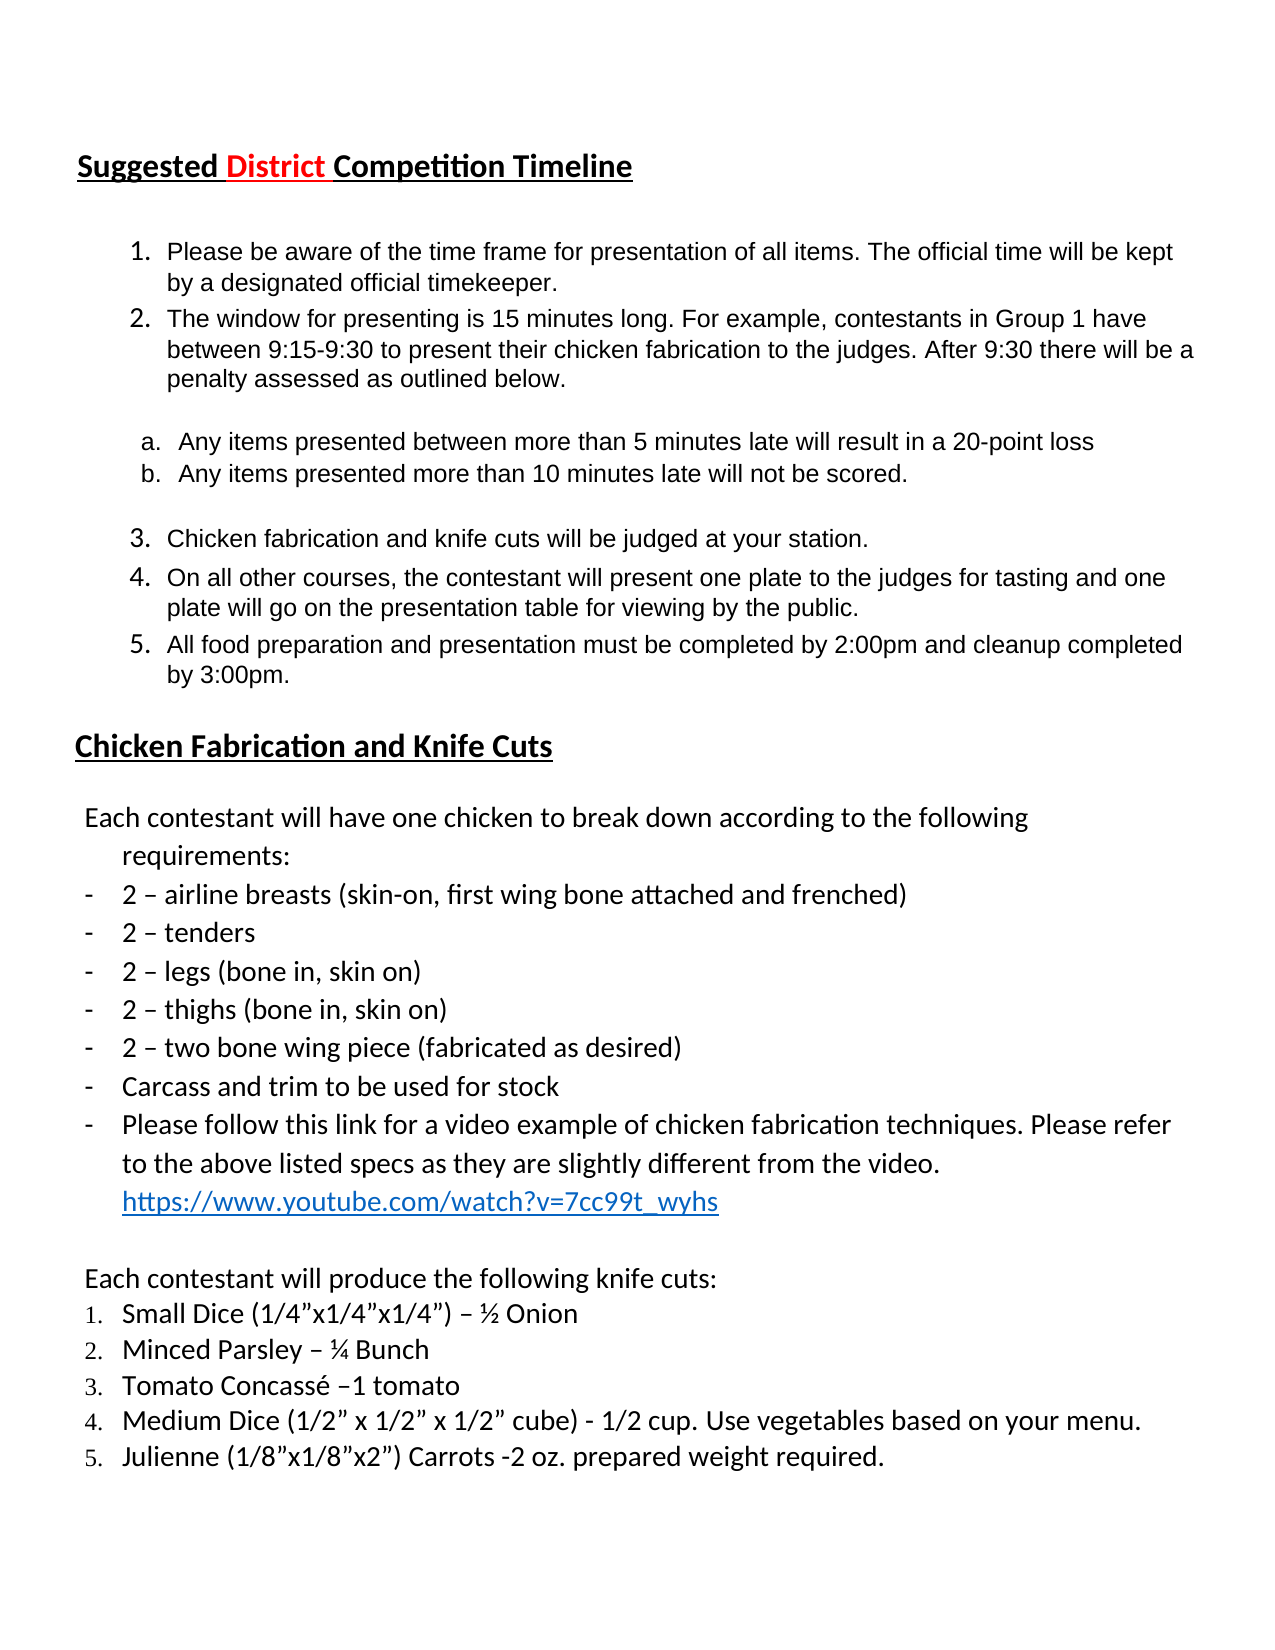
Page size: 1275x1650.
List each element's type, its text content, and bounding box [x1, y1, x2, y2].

list All food preparation and presentation must be completed by 2:00pm and cleanup completed by 3:00pm. [129, 625, 1200, 689]
text Each contestant will have one chicken to break down according to the following requirements: [84, 799, 1200, 873]
list Chicken fabrication and knife cuts will be judged at your station. [129, 519, 1200, 555]
list Please be aware of the time frame for presentation of all items. The official time will be kept by a designated official timekeeper. [129, 232, 1200, 296]
list Small Dice (1/4”x1/4”x1/4”) – ½ Onion [84, 1296, 1200, 1331]
list The window for presenting is 15 minutes long. For example, contestants in Group 1 have between 9:15-9:30 to present their chicken fabrication to the judges. After 9:30 there will be a penalty assessed as outlined below. [129, 299, 1200, 392]
list Carcass and trim to be used for stock [84, 1068, 1200, 1103]
list Julienne (1/8”x1/8”x2”) Carrots -2 oz. prepared weight required. [84, 1438, 1200, 1474]
list 2 – airline breasts (skin-on, first wing bone attached and frenched) [84, 876, 1200, 911]
list Any items presented more than 10 minutes late will not be scored. [141, 459, 1200, 487]
text Suggested District Competition Timeline [77, 145, 1200, 186]
list Minced Parsley – ¼ Bunch [84, 1331, 1200, 1367]
list Tomato Concassé –1 tomato [84, 1367, 1200, 1402]
text Chicken Fabrication and Knife Cuts [75, 725, 1200, 766]
text Each contestant will produce the following knife cuts: [84, 1260, 1200, 1296]
list Medium Dice (1/2” x 1/2” x 1/2” cube) - 1/2 cup. Use vegetables based on your menu. [84, 1402, 1200, 1438]
list Any items presented between more than 5 minutes late will result in a 20-point loss [141, 427, 1200, 456]
list On all other courses, the contestant will present one plate to the judges for tasting and one plate will go on the presentation table for viewing by the public. [129, 558, 1200, 622]
list 2 – legs (bone in, skin on) [84, 953, 1200, 988]
list 2 – two bone wing piece (fabricated as desired) [84, 1029, 1200, 1065]
list 2 – thighs (bone in, skin on) [84, 991, 1200, 1026]
list Please follow this link for a video example of chicken fabrication techniques. Please refer to the above listed specs as they are slightly different from the video. https://www.youtube.com/watch?v=7cc99t_wyhs [84, 1106, 1200, 1219]
list 2 – tenders [84, 914, 1200, 950]
